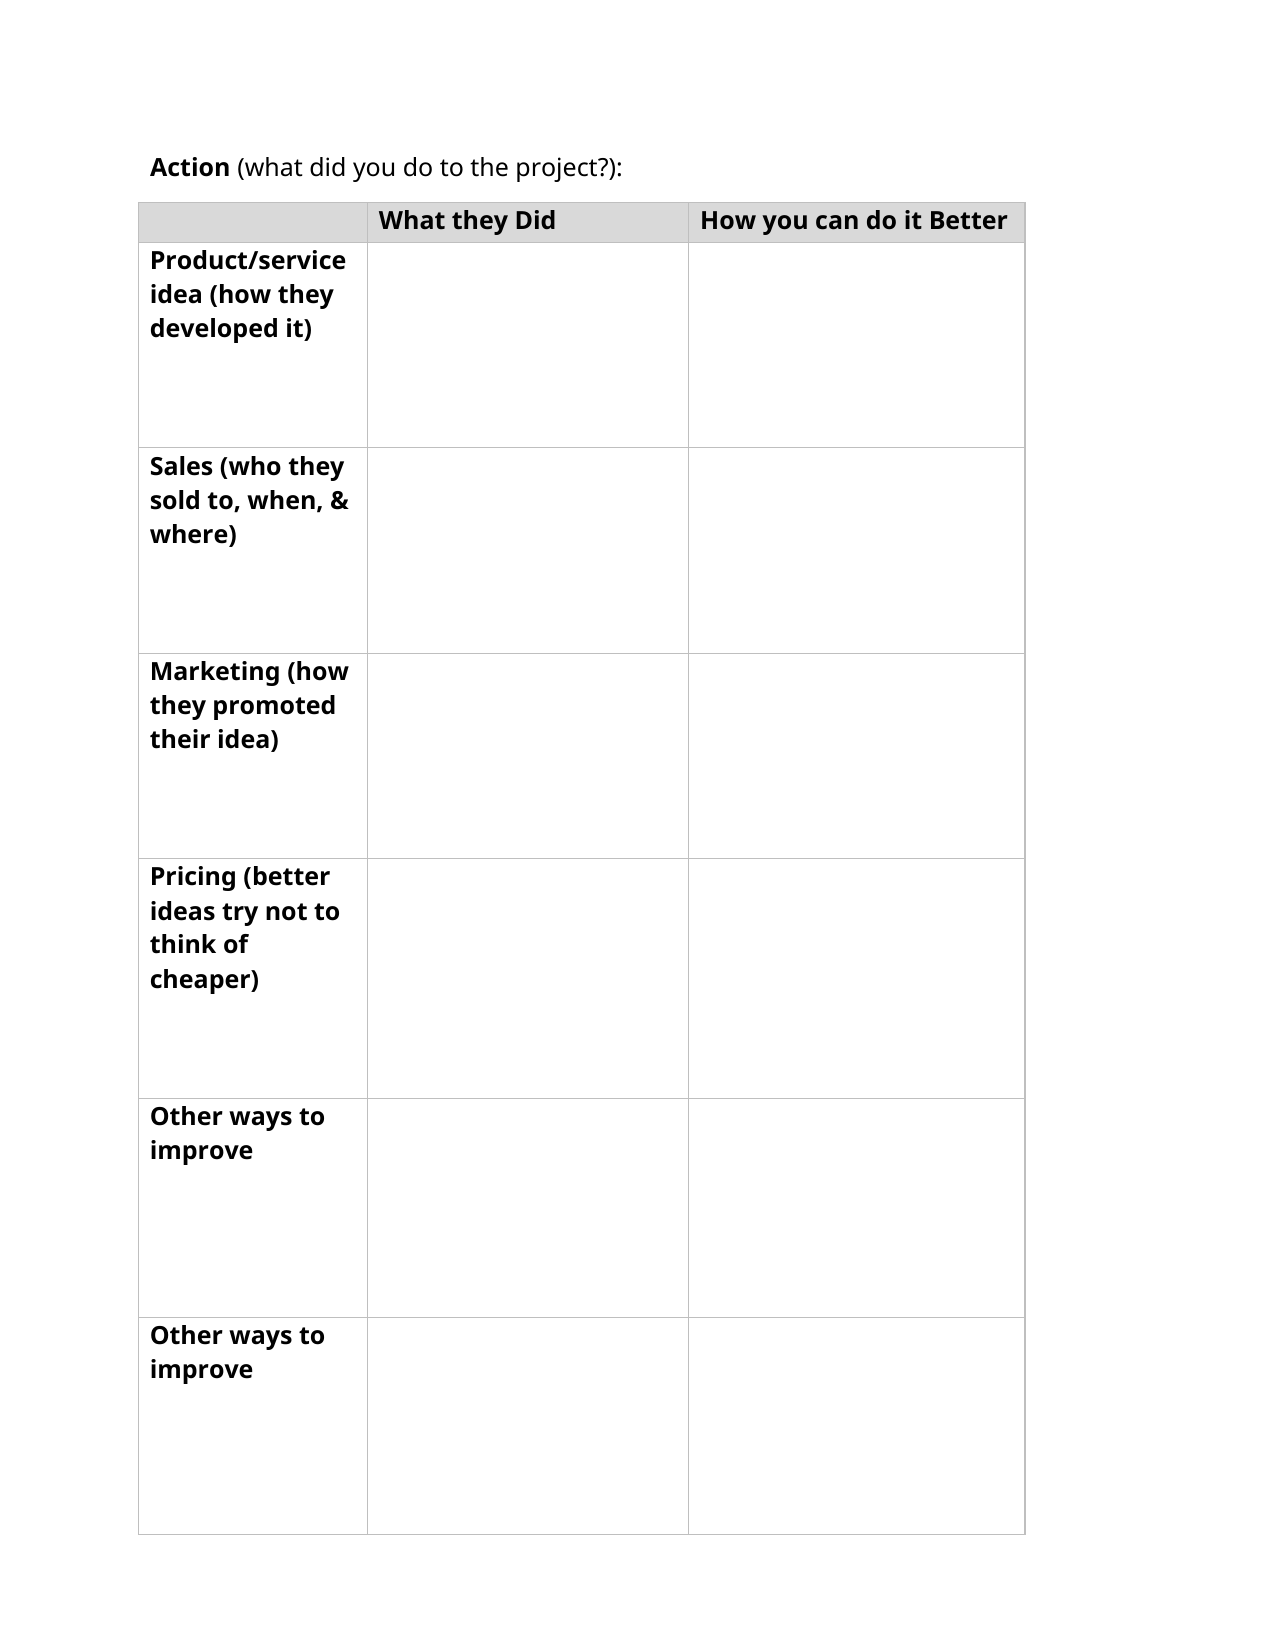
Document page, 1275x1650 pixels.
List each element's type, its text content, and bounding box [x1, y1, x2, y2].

table_cell Pricing (better ideas try not to think of cheaper) [139, 859, 367, 1097]
table_cell [368, 1318, 688, 1534]
table_cell [368, 448, 688, 653]
table_cell [689, 859, 1024, 1097]
table_header What they Did [368, 203, 688, 242]
table_cell [689, 654, 1024, 858]
table_cell [368, 243, 688, 447]
table_cell Marketing (how they promoted their idea) [139, 654, 367, 858]
table_cell [368, 859, 688, 1097]
text Action (what did you do to the project?): [150, 150, 1125, 184]
table_cell [368, 654, 688, 858]
table_cell Product/service idea (how they developed it) [139, 243, 367, 447]
table_cell Sales (who they sold to, when, & where) [139, 448, 367, 653]
table_cell Other ways to improve [139, 1318, 367, 1534]
table_cell [368, 1099, 688, 1317]
table_cell [689, 1318, 1024, 1534]
table_cell [689, 448, 1024, 653]
table_cell [689, 243, 1024, 447]
table_header How you can do it Better [689, 203, 1024, 242]
table_cell [689, 1099, 1024, 1317]
table_cell Other ways to improve [139, 1099, 367, 1317]
table_header [139, 203, 367, 242]
